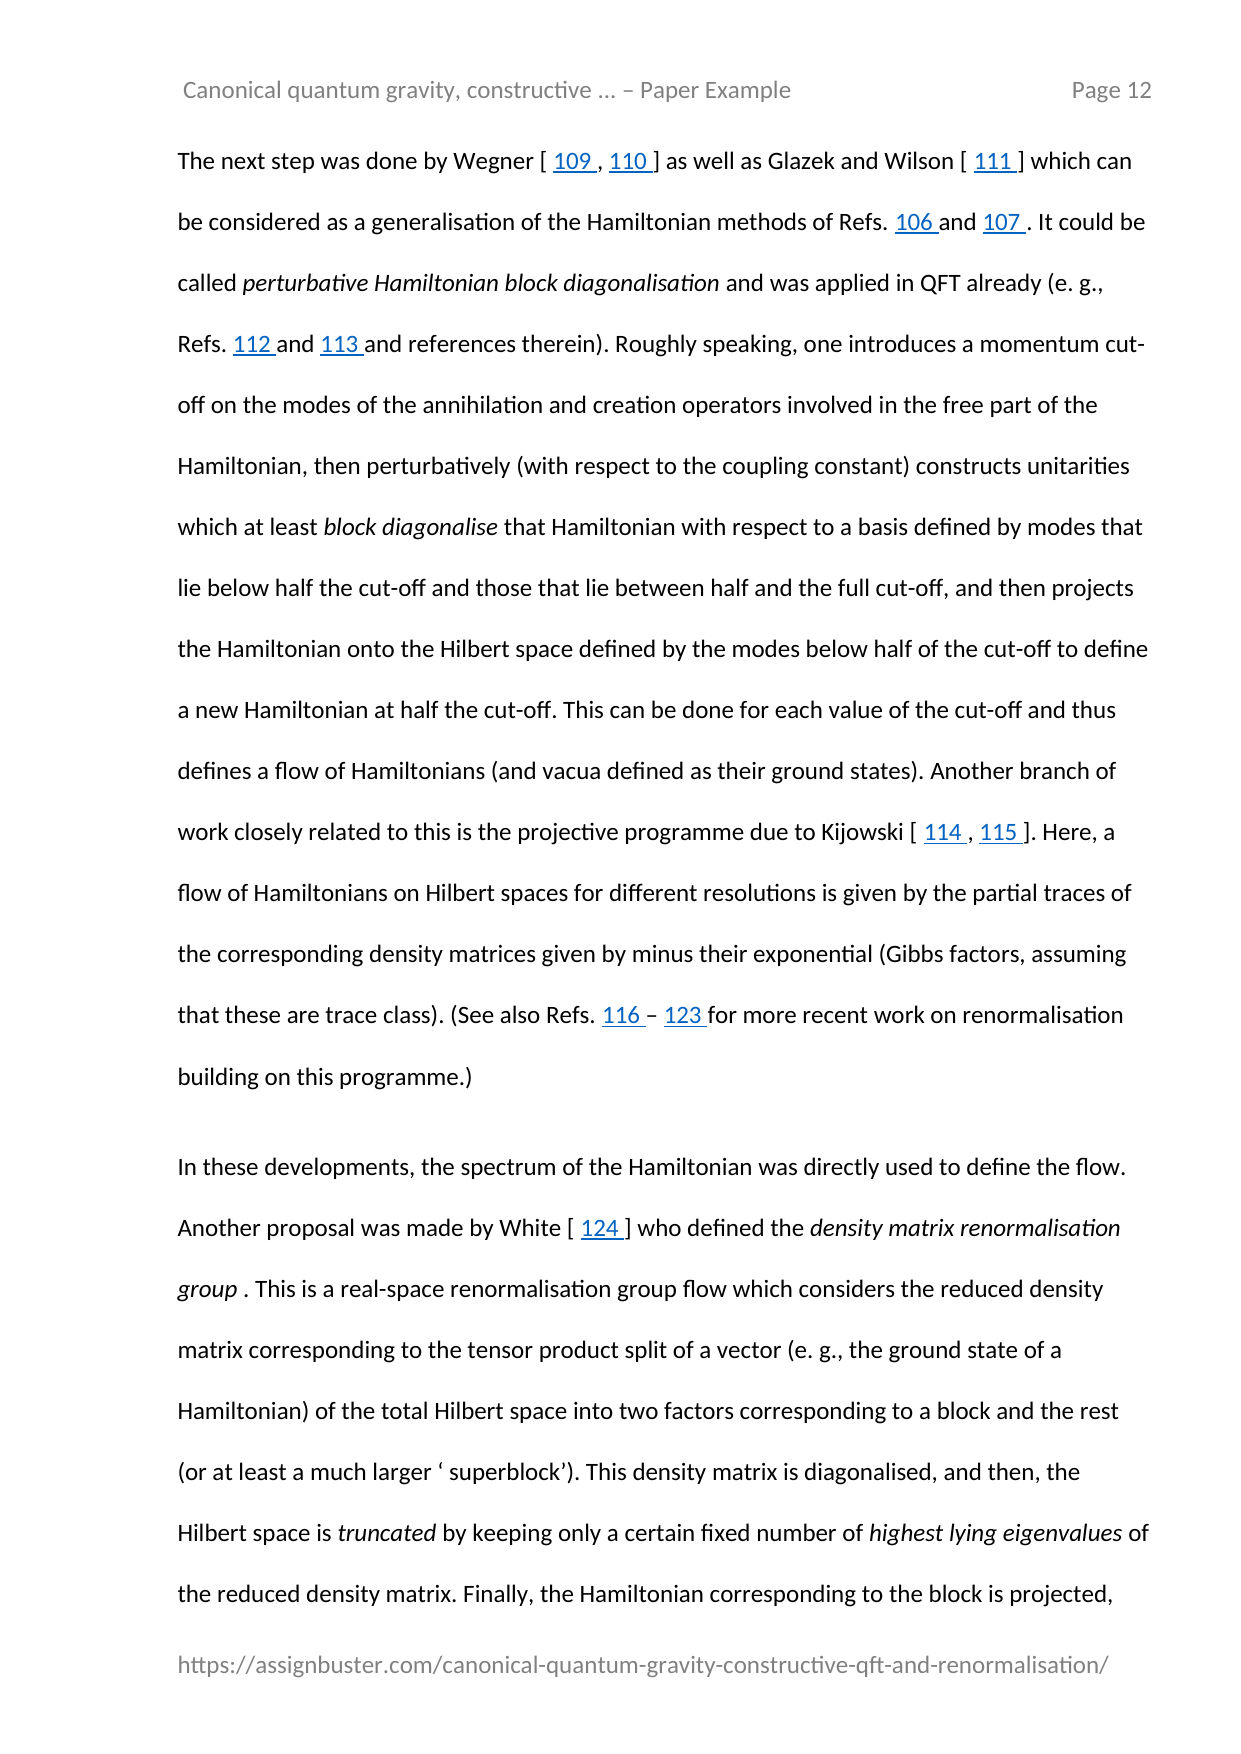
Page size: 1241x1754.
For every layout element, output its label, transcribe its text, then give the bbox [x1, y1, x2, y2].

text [177, 1151, 1152, 1609]
text The next step was done by Wegner [ 109 , 110 ] as well as Glazek and Wilson [ 111 ] which can be considered as a generalisation of the Hamiltonian methods of Refs. 106 and 107 . It could be called perturbative Hamiltonian block diagonalisation and was applied in QFT already (e. g., Refs. 112 and 113 and references therein). Roughly speaking, one introduces a momentum cut-off on the modes of the annihilation and creation operators involved in the free part of the Hamiltonian, then perturbatively (with respect to the coupling constant) constructs unitarities which at least block diagonalise that Hamiltonian with respect to a basis defined by modes that lie below half the cut-off and those that lie between half and the full cut-off, and then projects the Hamiltonian onto the Hilbert space defined by the modes below half of the cut-off to define a new Hamiltonian at half the cut-off. This can be done for each value of the cut-off and thus defines a flow of Hamiltonians (and vacua defined as their ground states). Another branch of work closely related to this is the projective programme due to Kijowski [ 114 , 115 ]. Here, a flow of Hamiltonians on Hilbert spaces for different resolutions is given by the partial traces of the corresponding density matrices given by minus their exponential (Gibbs factors, assuming that these are trace class). (See also Refs. 116 – 123 for more recent work on renormalisation building on this programme.) [177, 145, 1152, 1091]
